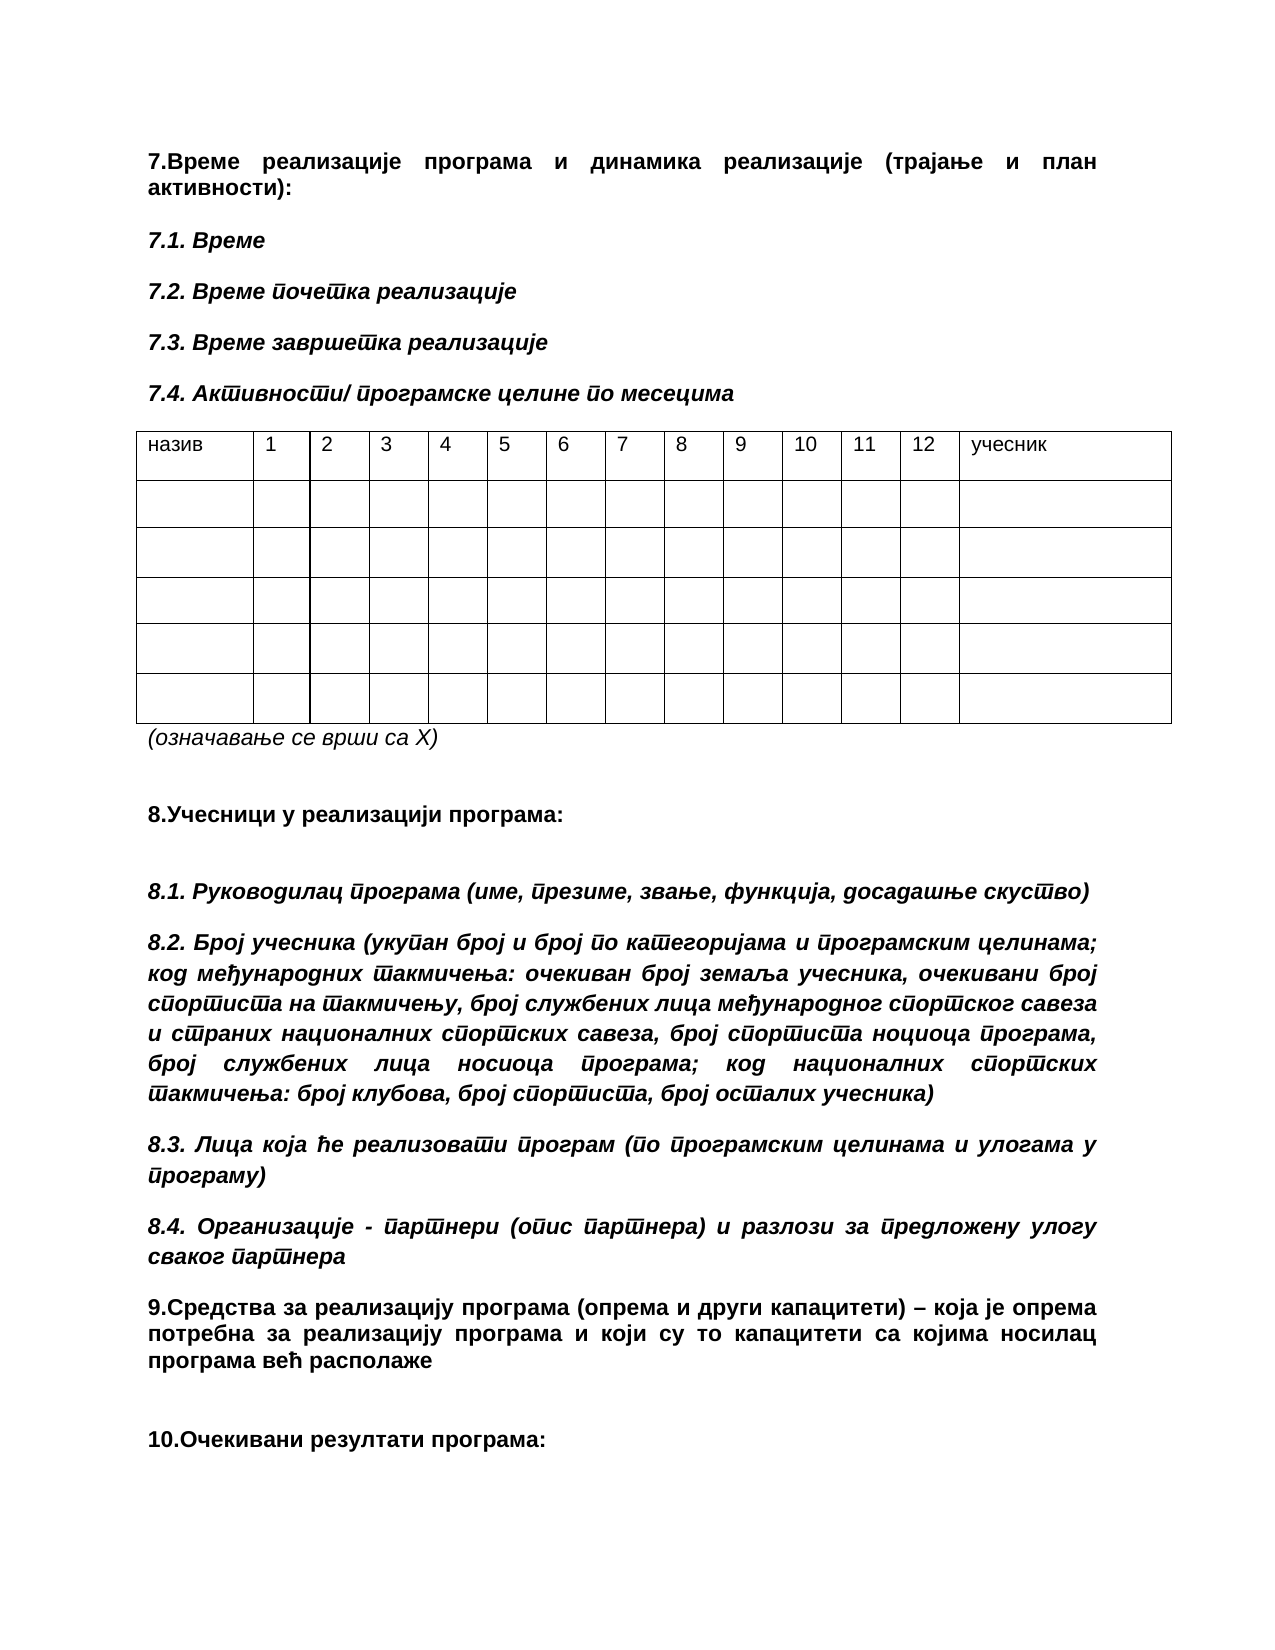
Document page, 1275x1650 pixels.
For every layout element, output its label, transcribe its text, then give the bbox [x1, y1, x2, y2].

table_cell [606, 624, 664, 673]
text 7.2. Време почетка реализације [148, 278, 1098, 304]
table_cell [311, 528, 369, 577]
table_cell [547, 481, 605, 527]
table_header 2 [311, 432, 369, 480]
table_header 11 [842, 432, 900, 480]
table_cell [960, 578, 1171, 623]
table_header 5 [488, 432, 546, 480]
table_cell [606, 481, 664, 527]
table_header 8 [665, 432, 723, 480]
text 8.2. Број учесника (укупан број и број по категоријама и програмским целинама; код међународних такмичења: очекиван број земаља учесника, очекивани број спортиста на такмичењу, број службених лица међународног спортског савеза и страних националних спортских савеза, број спортиста ноциоца програма, број службених лица носиоца програма; код националних спортских такмичења: број клубова, број спортиста, број осталих учесника) [148, 929, 1098, 1107]
table_header 3 [370, 432, 428, 480]
table_cell [842, 528, 900, 577]
text 7.4. Активности/ програмске целине по месецима [148, 380, 1098, 406]
table_cell [254, 674, 309, 722]
table_cell [137, 528, 253, 577]
table_cell [783, 674, 841, 722]
table_cell [370, 481, 428, 527]
table_header 6 [547, 432, 605, 480]
table_cell [488, 528, 546, 577]
table_cell [254, 578, 309, 623]
table_cell [547, 674, 605, 722]
table_cell [606, 578, 664, 623]
table_cell [547, 528, 605, 577]
table_cell [429, 674, 487, 722]
text 8.1. Руководилац програма (име, презиме, звање, функција, досадашње скуство) [148, 878, 1098, 905]
table_cell [901, 578, 959, 623]
table_header 4 [429, 432, 487, 480]
table_cell [606, 674, 664, 722]
table_cell [311, 578, 369, 623]
text (означавање се врши са X) [148, 724, 1098, 750]
table_cell [370, 528, 428, 577]
text 8.3. Лица која ће реализовати програм (по програмским целинама и улогама у програму) [148, 1131, 1098, 1188]
table_cell [665, 674, 723, 722]
table_cell [311, 674, 369, 722]
table_cell [842, 578, 900, 623]
table_cell [783, 481, 841, 527]
table_cell [842, 674, 900, 722]
table_cell [783, 528, 841, 577]
table_cell [488, 624, 546, 673]
table_cell [488, 674, 546, 722]
table_header 1 [254, 432, 309, 480]
table_cell [665, 624, 723, 673]
table_cell [901, 624, 959, 673]
table_cell [724, 578, 782, 623]
table_cell [488, 578, 546, 623]
text 7.Време реализације програма и динамика реализације (трајање и план активности): [148, 148, 1098, 200]
table_cell [901, 674, 959, 722]
table_cell [137, 578, 253, 623]
text 8.4. Организације - партнери (опис партнера) и разлози за предложену улогу сваког партнера [148, 1213, 1098, 1269]
table_cell [724, 674, 782, 722]
table_cell [783, 624, 841, 673]
table_cell [606, 528, 664, 577]
table_cell [960, 624, 1171, 673]
table_cell [724, 624, 782, 673]
table_cell [429, 528, 487, 577]
table_cell [960, 674, 1171, 722]
table_cell [783, 578, 841, 623]
table_cell [254, 481, 309, 527]
text 9.Средства за реализацију програма (опрема и други капацитети) – која је опрема потребна за реализацију програма и који су то капацитети са којима носилац програма већ располаже [148, 1294, 1098, 1373]
table_header 12 [901, 432, 959, 480]
table_header назив [137, 432, 253, 480]
table_cell [901, 528, 959, 577]
table_cell [665, 481, 723, 527]
table_header 10 [783, 432, 841, 480]
table_cell [137, 624, 253, 673]
table_cell [488, 481, 546, 527]
table_cell [724, 481, 782, 527]
table_cell [429, 481, 487, 527]
table_cell [370, 624, 428, 673]
table_cell [901, 481, 959, 527]
table_cell [842, 624, 900, 673]
table_cell [370, 578, 428, 623]
table_cell [665, 578, 723, 623]
table_cell [311, 481, 369, 527]
table_cell [724, 528, 782, 577]
text 10.Очекивани резултати програма: [148, 1426, 1098, 1452]
table_cell [429, 624, 487, 673]
table_cell [547, 624, 605, 673]
text 7.1. Време [148, 227, 1098, 253]
table_header учесник [960, 432, 1171, 480]
table_cell [960, 481, 1171, 527]
text 8.Учесници у реализацији програма: [148, 801, 1098, 827]
text 7.3. Време завршетка реализације [148, 329, 1098, 355]
table_header 9 [724, 432, 782, 480]
table_cell [665, 528, 723, 577]
table_cell [137, 674, 253, 722]
table_cell [254, 624, 309, 673]
table_cell [547, 578, 605, 623]
table_cell [960, 528, 1171, 577]
table_cell [842, 481, 900, 527]
table_cell [370, 674, 428, 722]
table_cell [429, 578, 487, 623]
table_cell [254, 528, 309, 577]
table_header 7 [606, 432, 664, 480]
table_cell [311, 624, 369, 673]
table_cell [137, 481, 253, 527]
